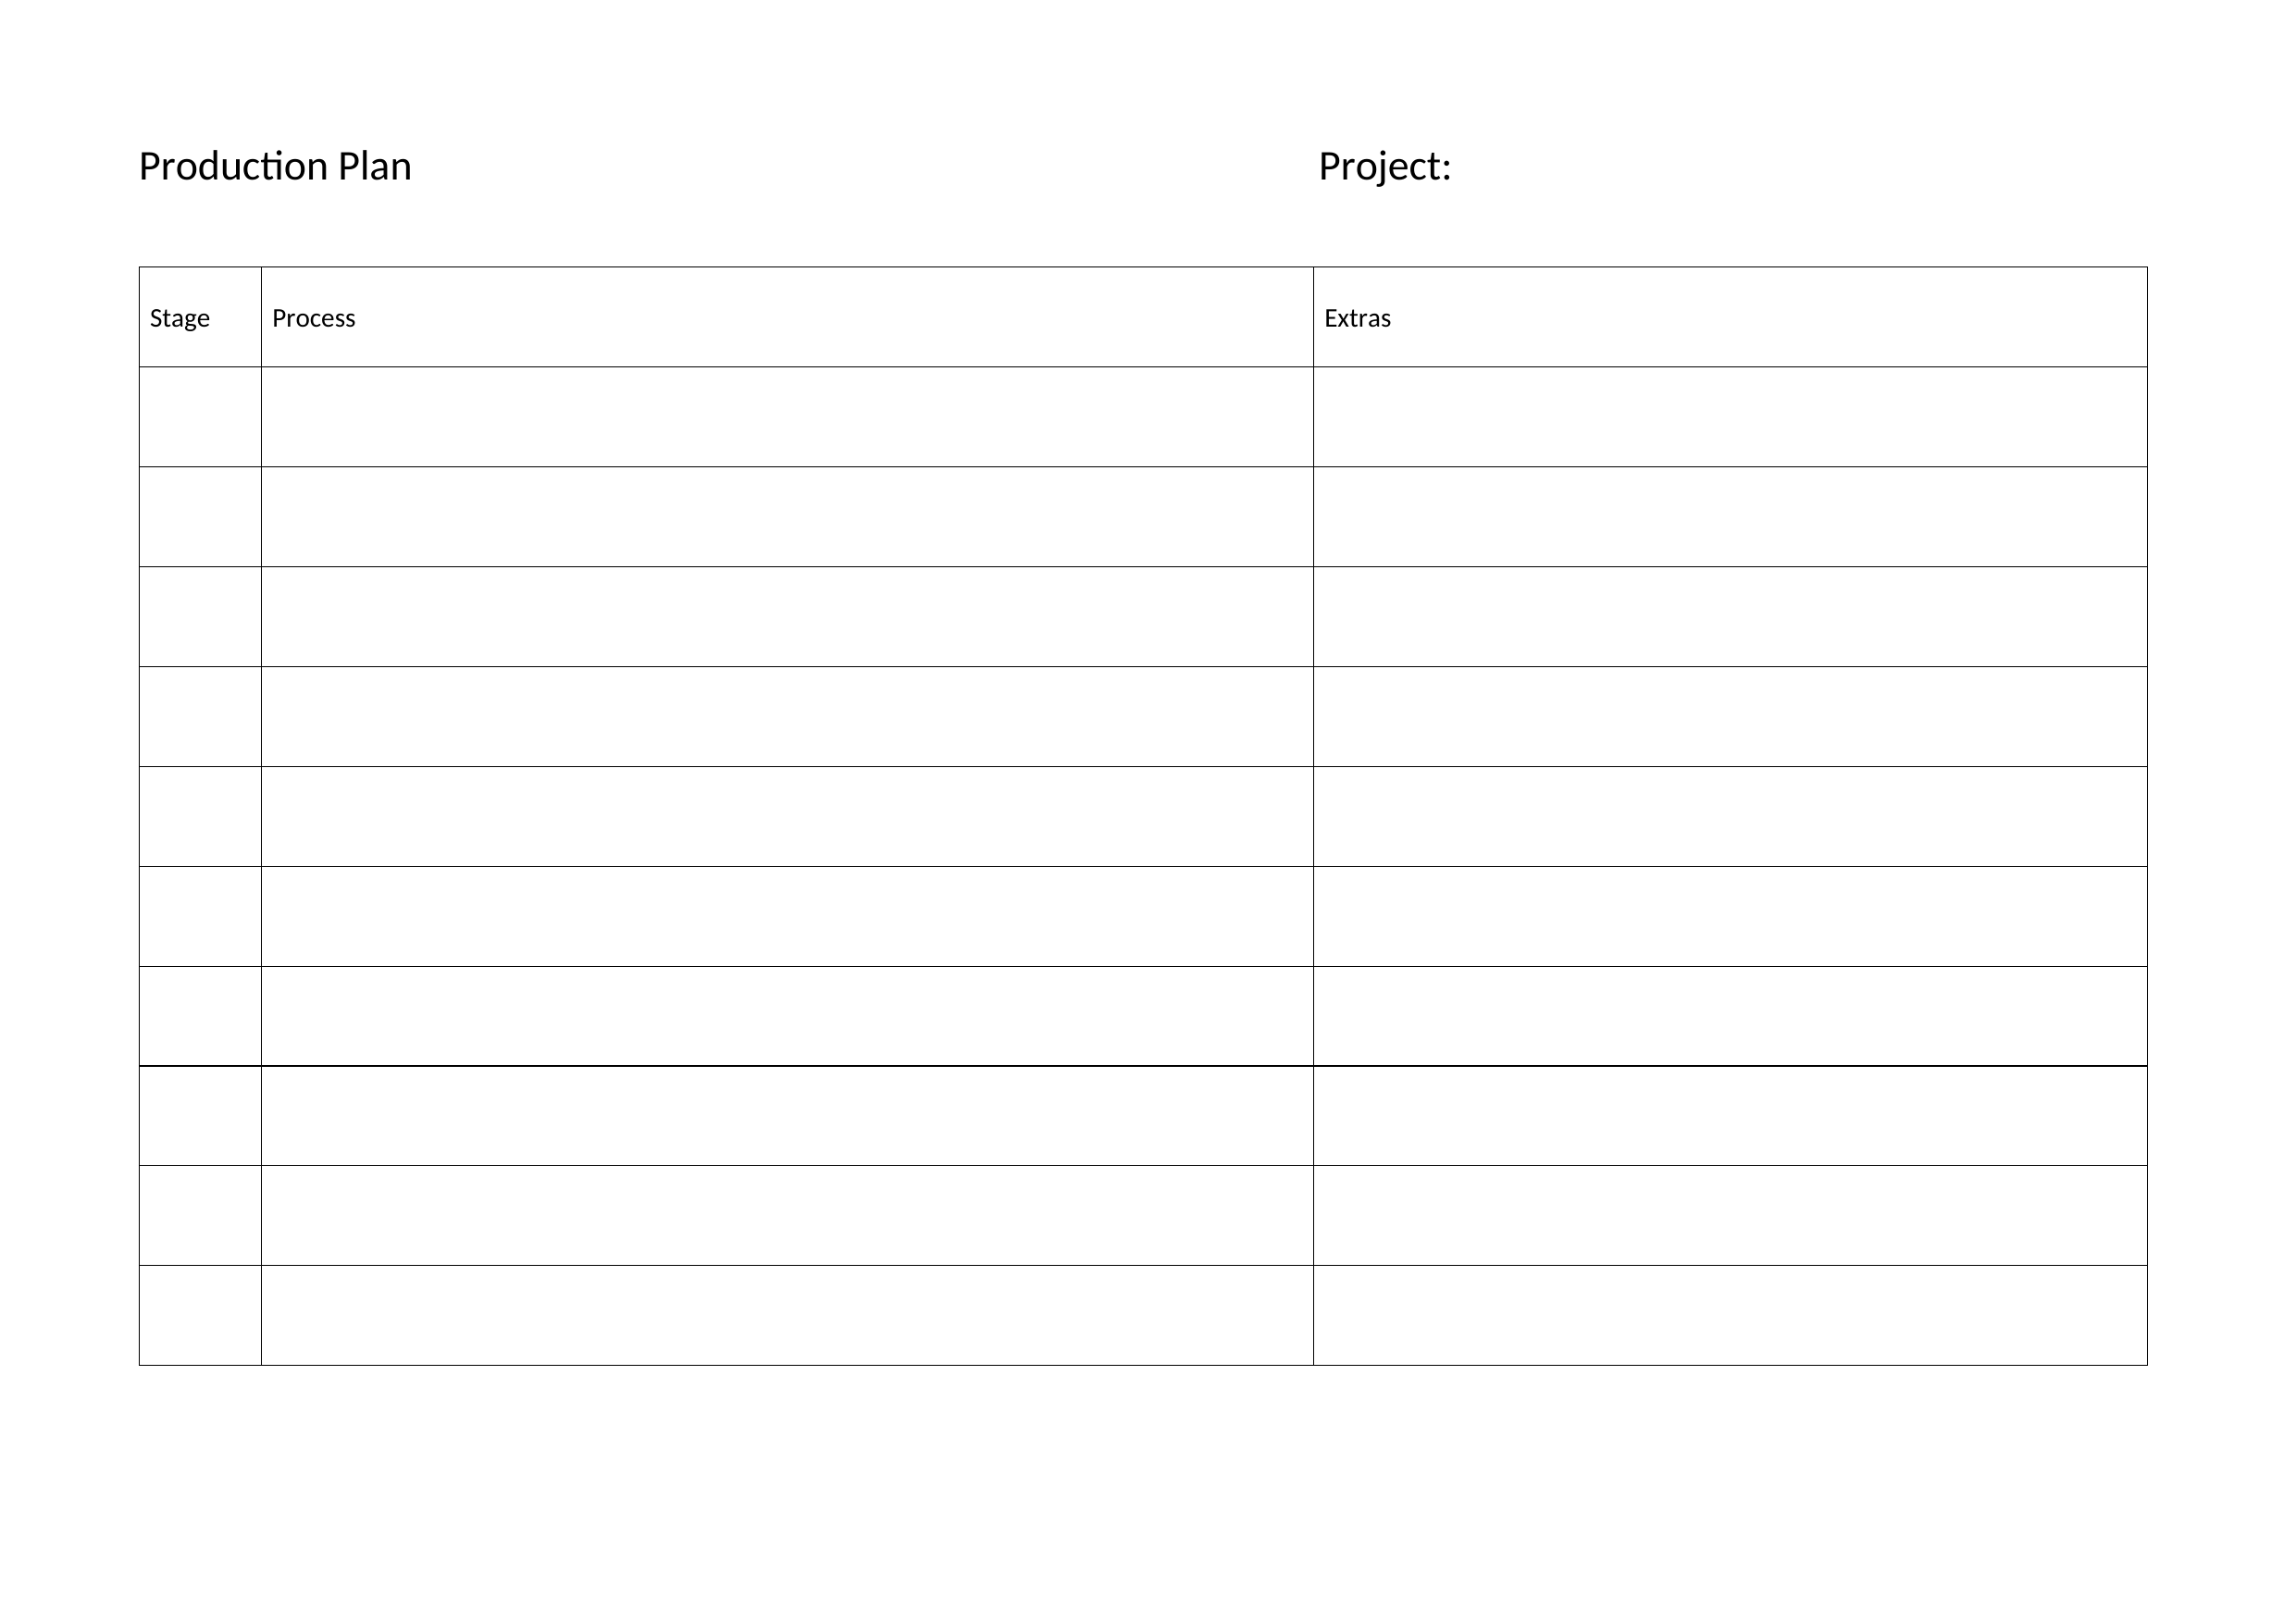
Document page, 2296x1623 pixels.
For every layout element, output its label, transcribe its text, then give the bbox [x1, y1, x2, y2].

table_cell [262, 767, 1313, 866]
table_cell [140, 367, 261, 466]
table_cell [1314, 667, 2147, 766]
table_cell [262, 1266, 1313, 1365]
table_header Process [262, 267, 1313, 366]
table_cell [1314, 767, 2147, 866]
table_cell [1314, 567, 2147, 666]
table_cell [262, 567, 1313, 666]
table_header Extras [1314, 267, 2147, 366]
table_cell [1314, 367, 2147, 466]
table_cell [1314, 867, 2147, 965]
table_cell [140, 567, 261, 666]
table_cell [262, 1067, 1313, 1165]
table_cell [1314, 467, 2147, 566]
table_cell [140, 667, 261, 766]
table_header Stage [140, 267, 261, 366]
table_cell [140, 1266, 261, 1365]
table_cell [140, 1166, 261, 1265]
table_cell [1314, 1266, 2147, 1365]
table_cell [262, 1166, 1313, 1265]
table_cell [1314, 1067, 2147, 1165]
table_cell [262, 667, 1313, 766]
table_cell [262, 967, 1313, 1065]
table_cell [140, 867, 261, 965]
table_cell [262, 867, 1313, 965]
table_cell [140, 967, 261, 1065]
table_cell [262, 367, 1313, 466]
text Production Plan Project: [139, 139, 2156, 191]
table_cell [140, 467, 261, 566]
table_cell [1314, 1166, 2147, 1265]
table_cell [140, 1067, 261, 1165]
table_cell [1314, 967, 2147, 1065]
table_cell [140, 767, 261, 866]
table_cell [262, 467, 1313, 566]
